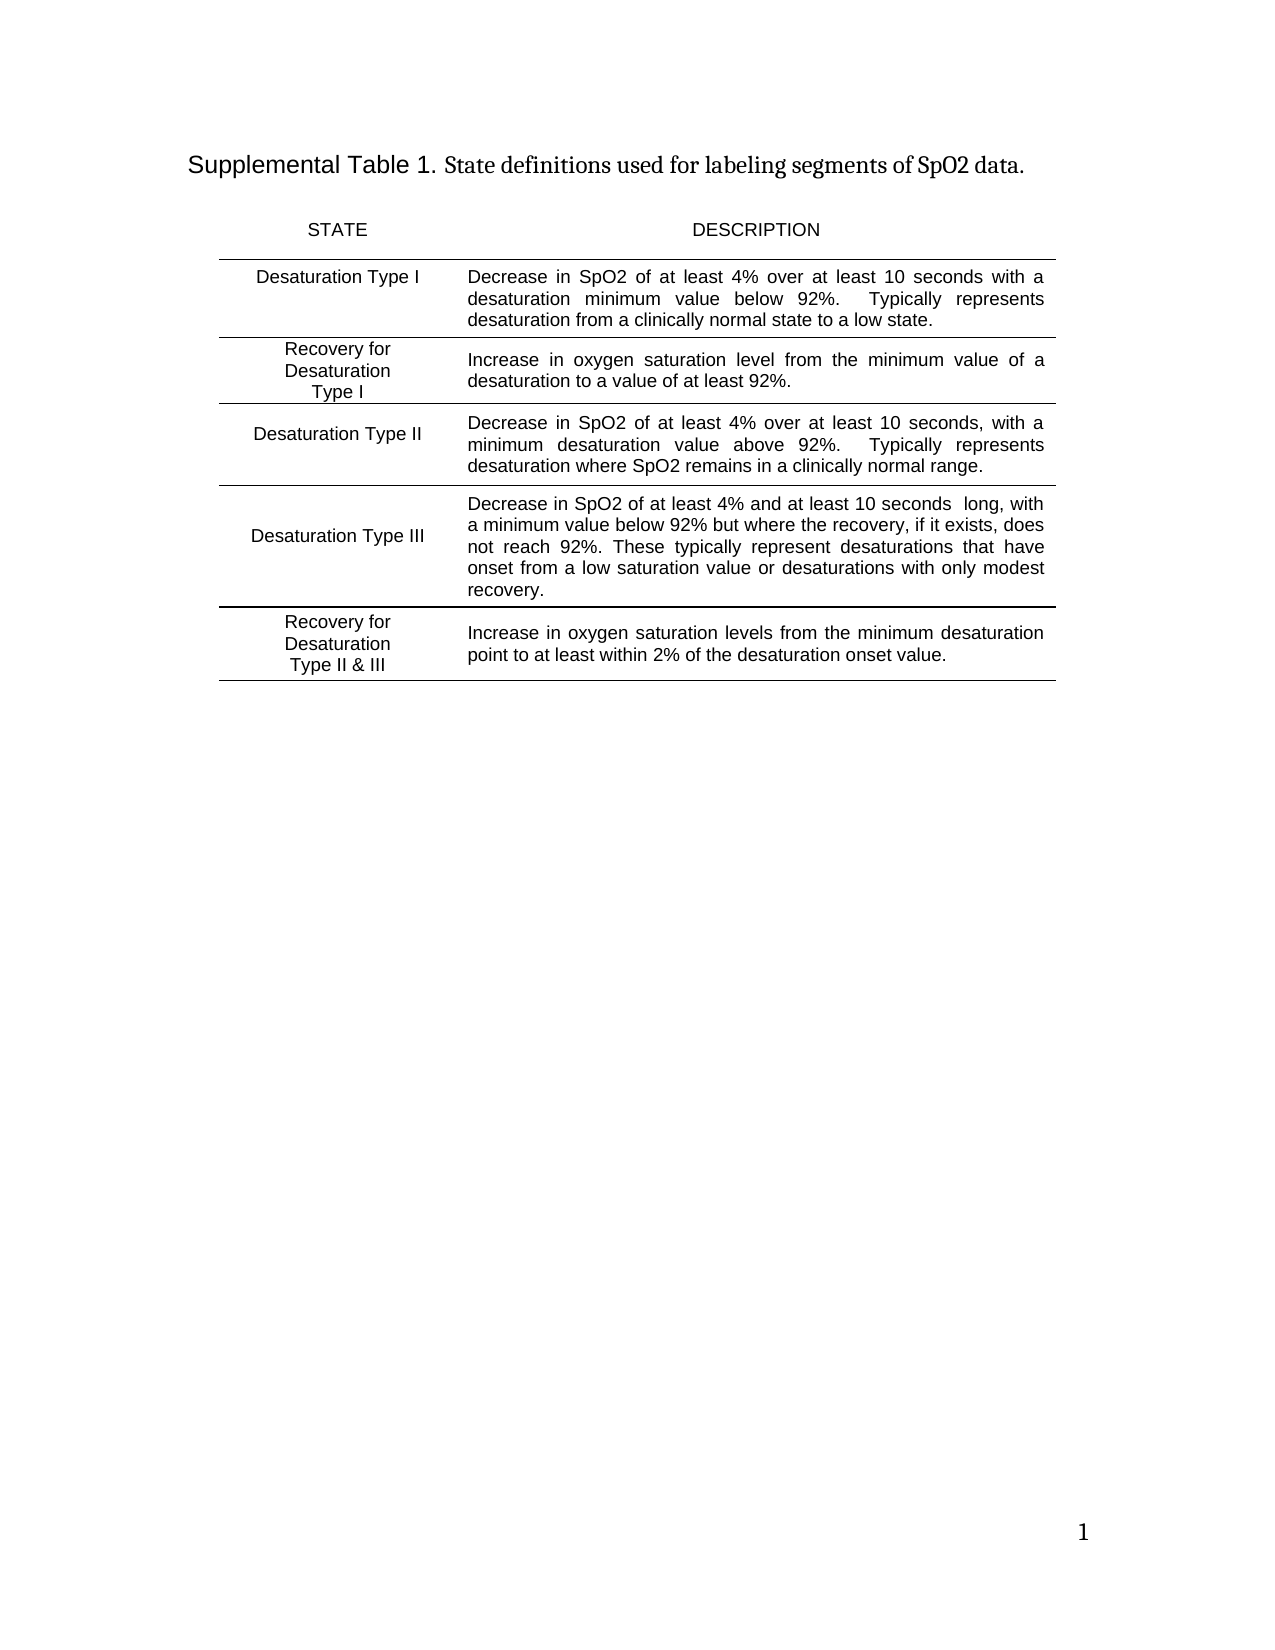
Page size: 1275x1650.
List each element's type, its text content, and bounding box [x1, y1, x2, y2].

table_cell Recovery for Desaturation Type II & III [219, 608, 456, 679]
table_cell Recovery for Desaturation Type I [219, 338, 456, 403]
table_header STATE [219, 201, 456, 259]
table_cell Decrease in SpO2 of at least 4% and at least 10 seconds long, with a minimum value below 92% but where the recovery, if it exists, does not reach 92%. These typically represent desaturations that have onset from a low saturation value or desaturations with only modest recovery. [456, 486, 1056, 606]
table_cell Increase in oxygen saturation levels from the minimum desaturation point to at least within 2% of the desaturation onset value. [456, 608, 1056, 679]
table_cell Decrease in SpO2 of at least 4% over at least 10 seconds with a desaturation minimum value below 92%. Typically represents desaturation from a clinically normal state to a low state. [456, 260, 1056, 337]
text Supplemental Table 1. State definitions used for labeling segments of SpO2 data. [187, 150, 1087, 180]
table_cell Desaturation Type I [219, 260, 456, 337]
table_cell Increase in oxygen saturation level from the minimum value of a desaturation to a value of at least 92%. [456, 338, 1056, 403]
table_header DESCRIPTION [456, 201, 1056, 259]
table_cell Desaturation Type III [219, 486, 456, 606]
table_cell Desaturation Type II [219, 404, 456, 485]
table_cell Decrease in SpO2 of at least 4% over at least 10 seconds, with a minimum desaturation value above 92%. Typically represents desaturation where SpO2 remains in a clinically normal range. [456, 404, 1056, 485]
